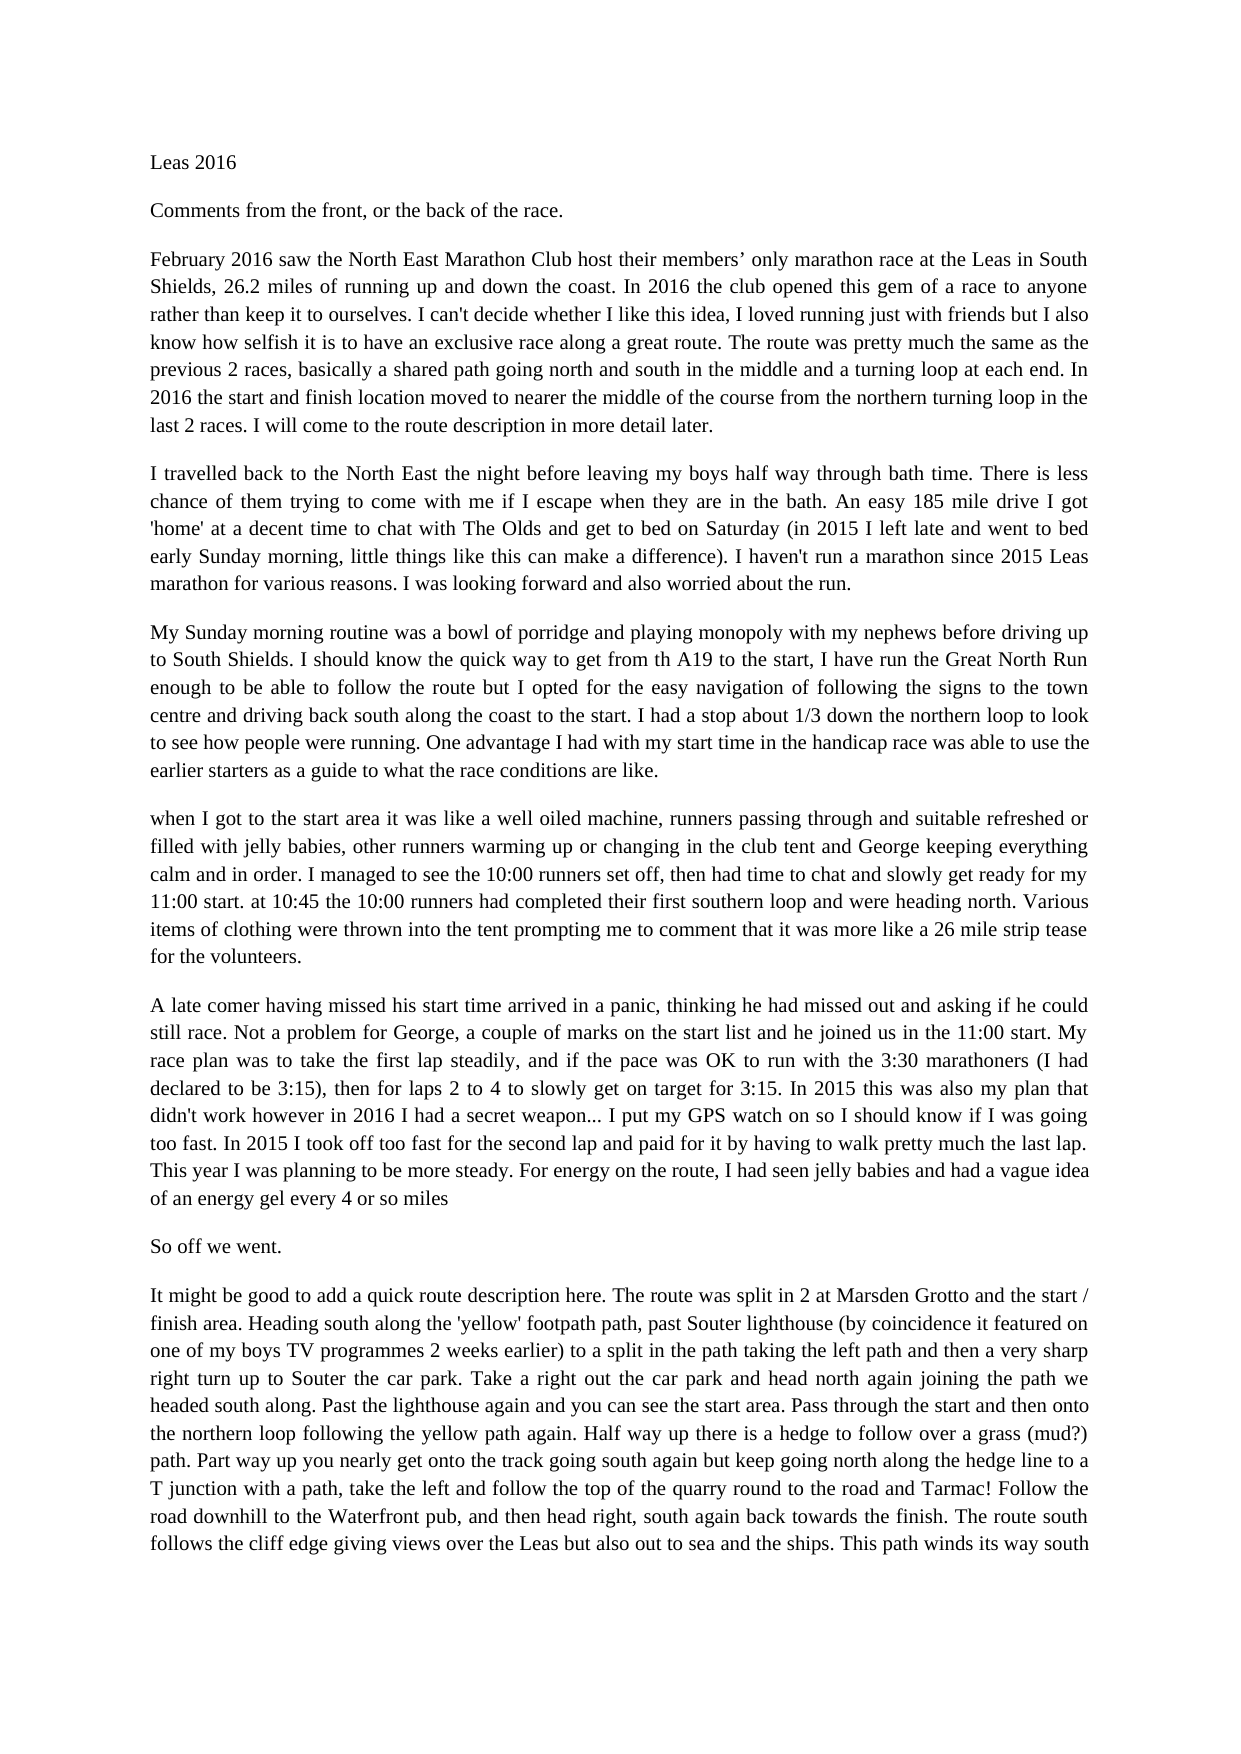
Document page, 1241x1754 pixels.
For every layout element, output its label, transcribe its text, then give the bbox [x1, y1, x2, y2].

text My Sunday morning routine was a bowl of porridge and playing monopoly with my nephews before driving up to South Shields. I should know the quick way to get from th A19 to the start, I have run the Great North Run enough to be able to follow the route but I opted for the easy navigation of following the signs to the town centre and driving back south along the coast to the start. I had a stop about 1/3 down the northern loop to look to see how people were running. One advantage I had with my start time in the handicap race was able to use the earlier starters as a guide to what the race conditions are like. [150, 620, 1090, 782]
text Comments from the front, or the back of the race. [150, 198, 1090, 222]
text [150, 1283, 1090, 1555]
text I travelled back to the North East the night before leaving my boys half way through bath time. There is less chance of them trying to come with me if I escape when they are in the bath. An easy 185 mile drive I got 'home' at a decent time to chat with The Olds and get to bed on Saturday (in 2015 I left late and went to bed early Sunday morning, little things like this can make a difference). I haven't run a marathon since 2015 Leas marathon for various reasons. I was looking forward and also worried about the run. [150, 461, 1090, 595]
text when I got to the start area it was like a well oiled machine, runners passing through and suitable refreshed or filled with jelly babies, other runners warming up or changing in the club tent and George keeping everything calm and in order. I managed to see the 10:00 runners set off, then had time to chat and slowly get ready for my 11:00 start. at 10:45 the 10:00 runners had completed their first southern loop and were heading north. Various items of clothing were thrown into the tent prompting me to comment that it was more like a 26 mile strip tease for the volunteers. [150, 806, 1090, 968]
text So off we went. [150, 1234, 1090, 1258]
text Leas 2016 [150, 150, 1090, 174]
text A late comer having missed his start time arrived in a panic, thinking he had missed out and asking if he could still race. Not a problem for George, a couple of marks on the start list and he joined us in the 11:00 start. My race plan was to take the first lap steadily, and if the pace was OK to run with the 3:30 marathoners (I had declared to be 3:15), then for laps 2 to 4 to slowly get on target for 3:15. In 2015 this was also my plan that didn't work however in 2016 I had a secret weapon... I put my GPS watch on so I should know if I was going too fast. In 2015 I took off too fast for the second lap and paid for it by having to walk pretty much the last lap. This year I was planning to be more steady. For energy on the route, I had seen jelly babies and had a vague idea of an energy gel every 4 or so miles [150, 993, 1090, 1210]
text February 2016 saw the North East Marathon Club host their members’ only marathon race at the Leas in South Shields, 26.2 miles of running up and down the coast. In 2016 the club opened this gem of a race to anyone rather than keep it to ourselves. I can't decide whether I like this idea, I loved running just with friends but I also know how selfish it is to have an exclusive race along a great route. The route was pretty much the same as the previous 2 races, basically a shared path going north and south in the middle and a turning loop at each end. In 2016 the start and finish location moved to nearer the middle of the course from the northern turning loop in the last 2 races. I will come to the route description in more detail later. [150, 247, 1090, 437]
